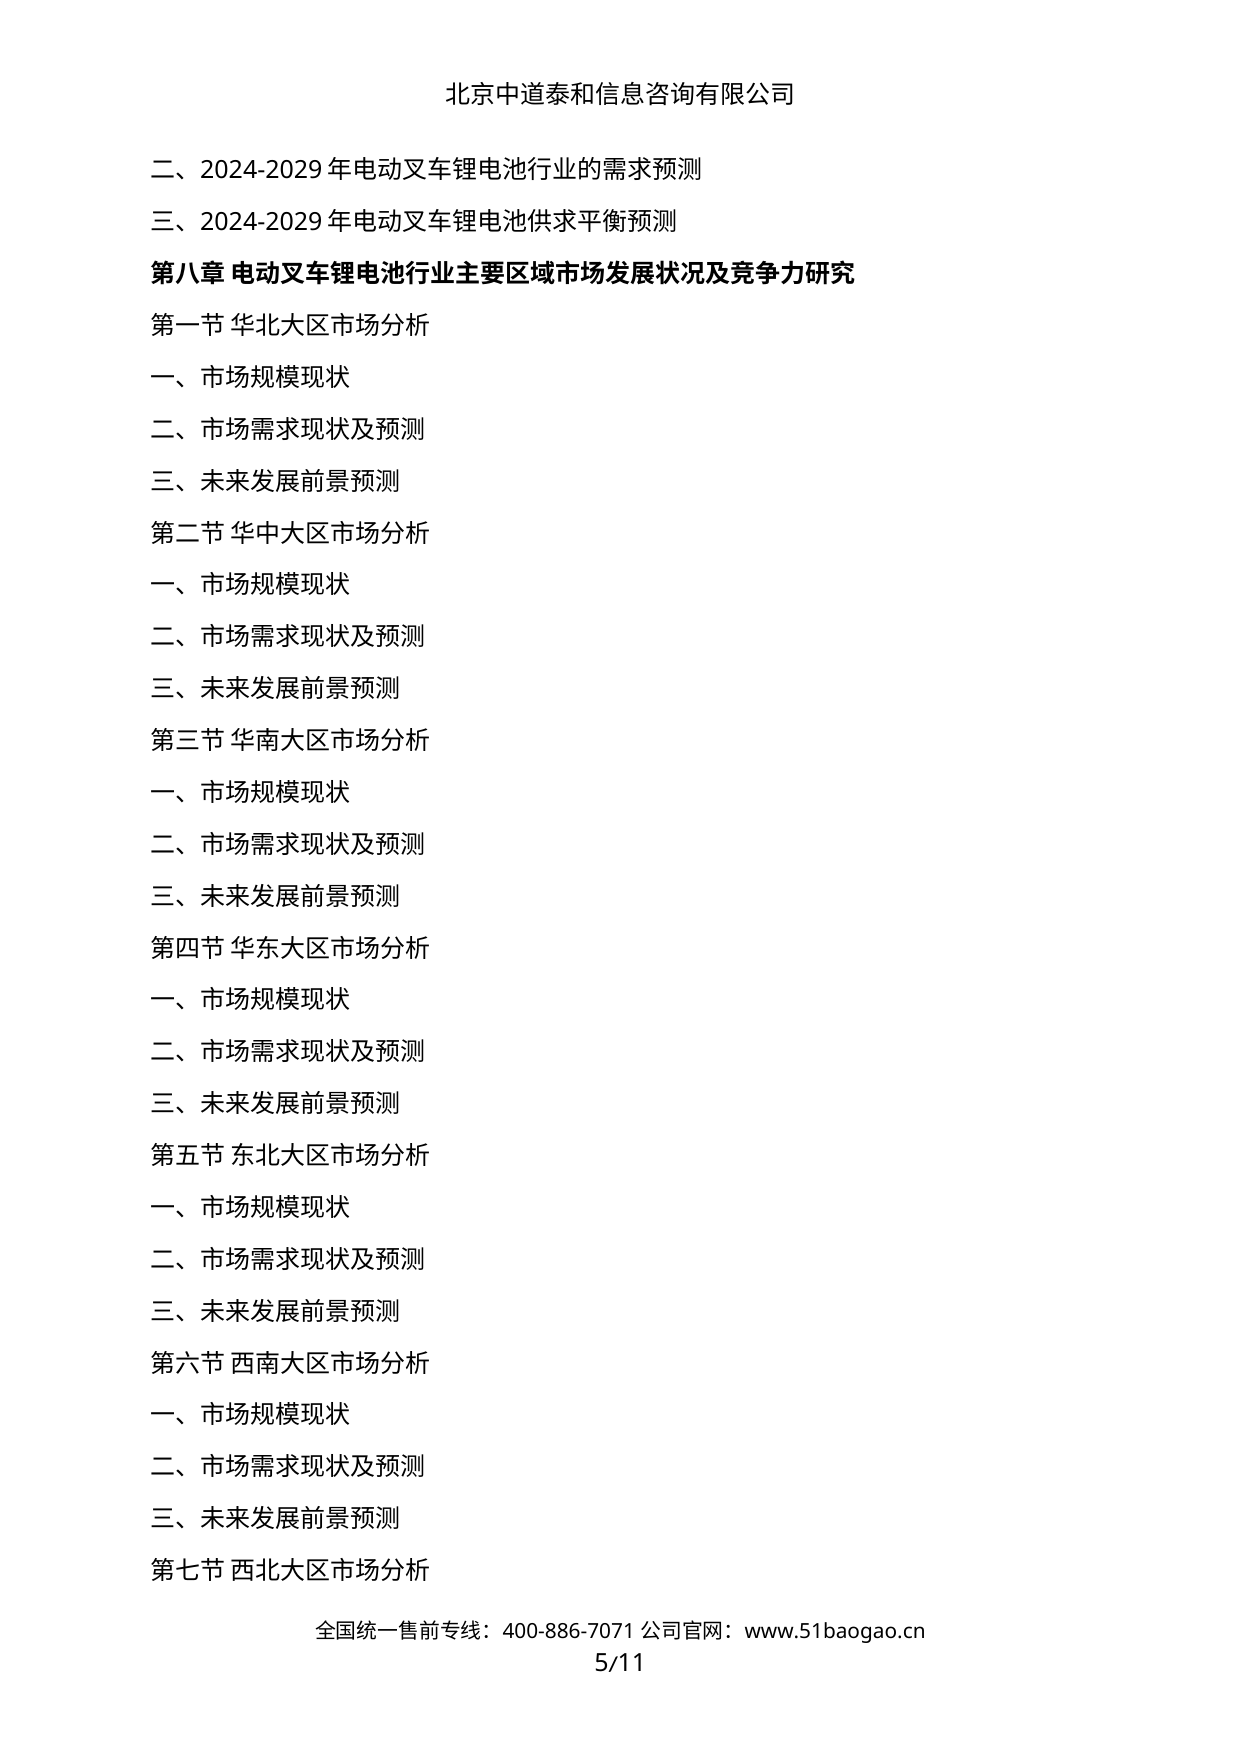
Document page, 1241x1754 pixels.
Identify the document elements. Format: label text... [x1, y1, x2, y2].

text 二、市场需求现状及预测 [150, 1447, 1090, 1483]
text 第二节 华中大区市场分析 [150, 513, 1090, 549]
text 二、2024-2029年电动叉车锂电池行业的需求预测 [150, 150, 1090, 186]
text 三、未来发展前景预测 [150, 461, 1090, 497]
text 第四节 华东大区市场分析 [150, 928, 1090, 964]
text 第五节 东北大区市场分析 [150, 1136, 1090, 1172]
text 二、市场需求现状及预测 [150, 1239, 1090, 1276]
text 一、市场规模现状 [150, 1395, 1090, 1431]
text 三、未来发展前景预测 [150, 1084, 1090, 1120]
text 第三节 华南大区市场分析 [150, 721, 1090, 757]
text 二、市场需求现状及预测 [150, 409, 1090, 446]
text 一、市场规模现状 [150, 1187, 1090, 1224]
text 三、未来发展前景预测 [150, 669, 1090, 705]
text 一、市场规模现状 [150, 772, 1090, 809]
text 第七节 西北大区市场分析 [150, 1551, 1090, 1587]
text 第六节 西南大区市场分析 [150, 1343, 1090, 1379]
text 二、市场需求现状及预测 [150, 1032, 1090, 1068]
text 一、市场规模现状 [150, 357, 1090, 394]
text 三、未来发展前景预测 [150, 1291, 1090, 1327]
text 第八章 电动叉车锂电池行业主要区域市场发展状况及竞争力研究 [150, 254, 1090, 290]
text 二、市场需求现状及预测 [150, 824, 1090, 861]
text 三、未来发展前景预测 [150, 1499, 1090, 1535]
text 一、市场规模现状 [150, 565, 1090, 601]
text 三、2024-2029年电动叉车锂电池供求平衡预测 [150, 202, 1090, 238]
text 第一节 华北大区市场分析 [150, 306, 1090, 342]
text 二、市场需求现状及预测 [150, 617, 1090, 653]
text 三、未来发展前景预测 [150, 876, 1090, 912]
text 一、市场规模现状 [150, 980, 1090, 1016]
